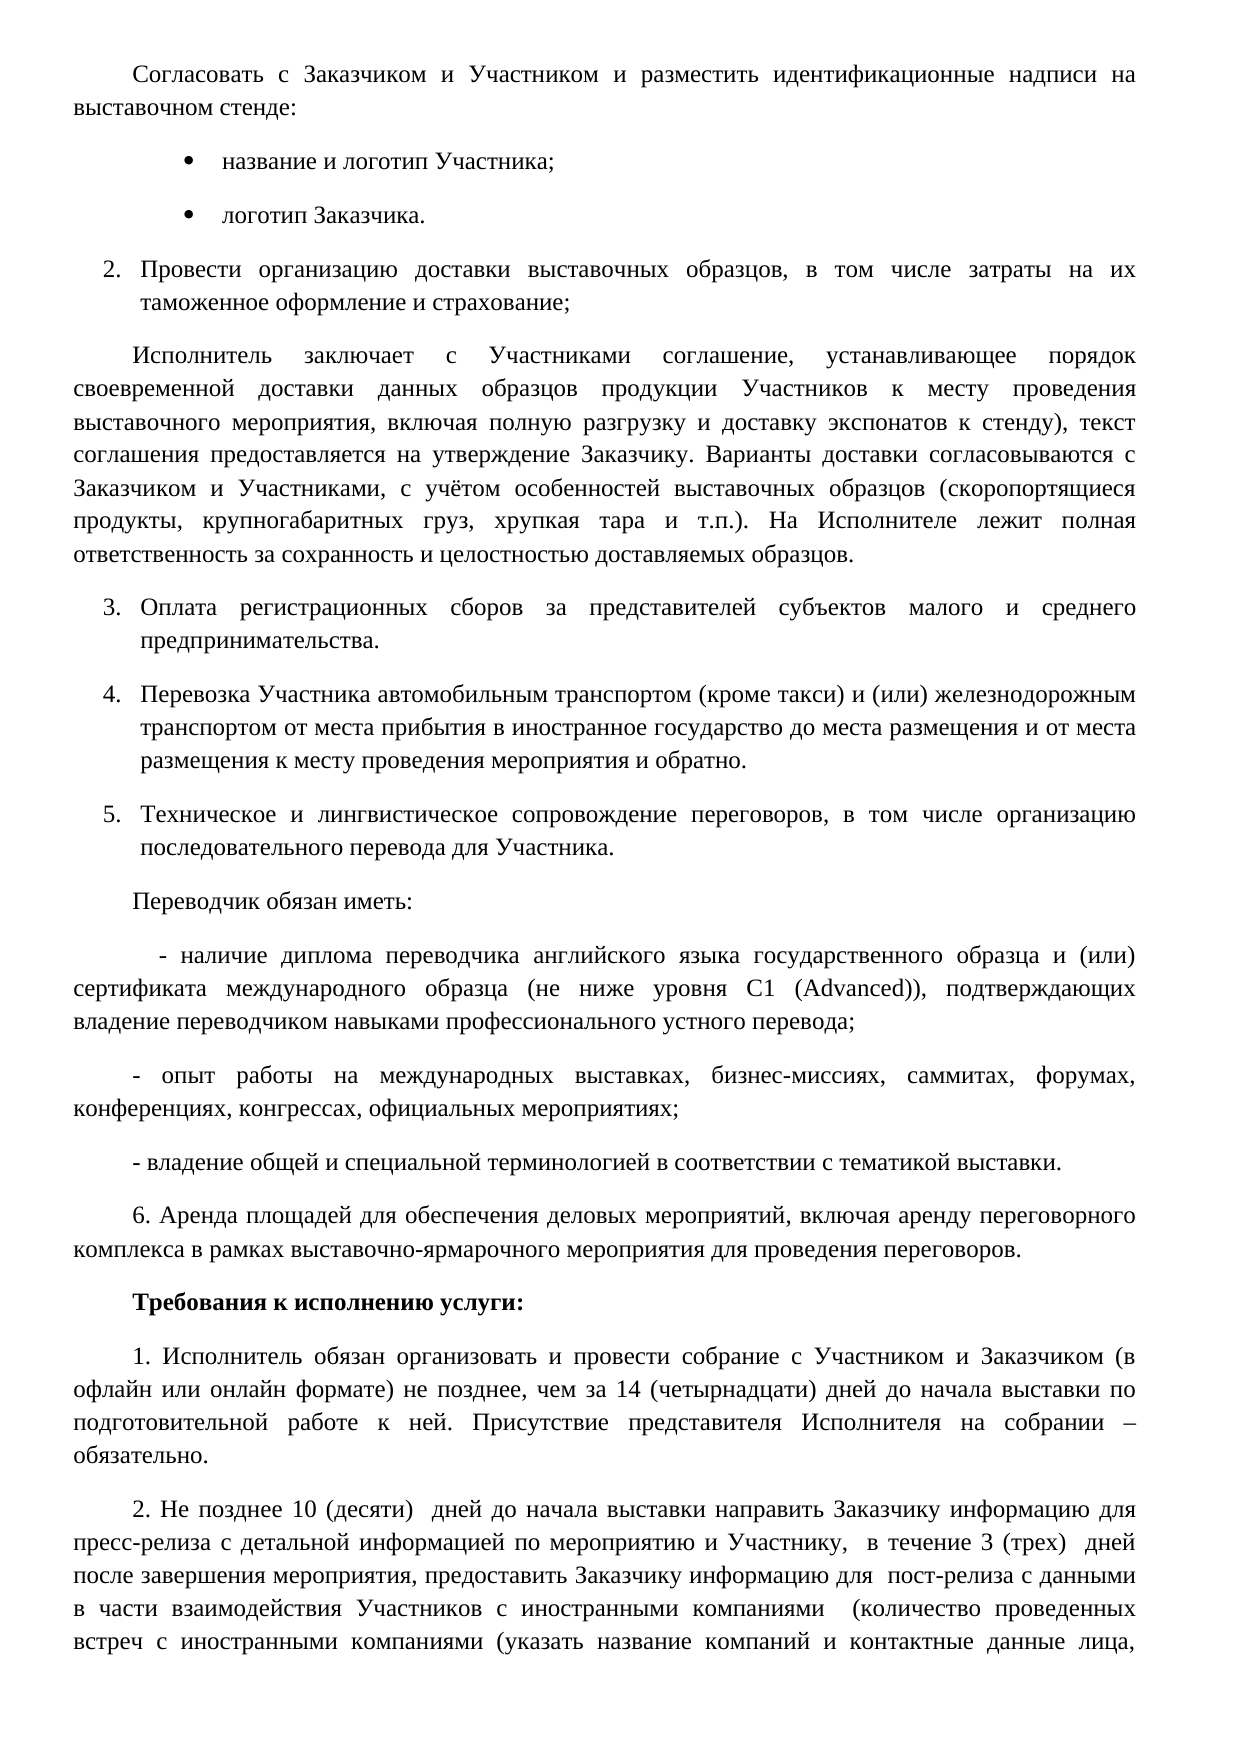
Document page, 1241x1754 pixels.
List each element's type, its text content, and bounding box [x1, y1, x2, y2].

text Согласовать с Заказчиком и Участником и разместить идентификационные надписи на выставочном стенде: [73, 59, 1137, 121]
list логотип Заказчика. [184, 200, 1137, 228]
text - опыт работы на международных выставках, бизнес-миссиях, саммитах, форумах, конференциях, конгрессах, официальных мероприятиях; [73, 1060, 1137, 1122]
text Переводчик обязан иметь: [73, 886, 1137, 915]
text - владение общей и специальной терминологией в соответствии с тематикой выставки. [73, 1147, 1137, 1176]
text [73, 1494, 1137, 1655]
text 6. Аренда площадей для обеспечения деловых мероприятий, включая аренду переговорного комплекса в рамках выставочно-ярмарочного мероприятия для проведения переговоров. [73, 1201, 1137, 1262]
list Оплата регистрационных сборов за представителей субъектов малого и среднего предпринимательства. [103, 592, 1137, 654]
list Техническое и лингвистическое сопровождение переговоров, в том числе организацию последовательного перевода для Участника. [103, 799, 1137, 861]
list Перевозка Участника автомобильным транспортом (кроме такси) и (или) железнодорожным транспортом от места прибытия в иностранное государство до места размещения и от места размещения к месту проведения мероприятия и обратно. [103, 679, 1137, 774]
text 1. Исполнитель обязан организовать и провести собрание с Участником и Заказчиком (в офлайн или онлайн формате) не позднее, чем за 14 (четырнадцати) дней до начала выставки по подготовительной работе к ней. Присутствие представителя Исполнителя на собрании – обязательно. [73, 1341, 1137, 1469]
list Провести организацию доставки выставочных образцов, в том числе затраты на их таможенное оформление и страхование; [103, 254, 1137, 315]
text - наличие диплома переводчика английского языка государственного образца и (или) сертификата международного образца (не ниже уровня С1 (Advanced)), подтверждающих владение переводчиком навыками профессионального устного перевода; [73, 940, 1137, 1035]
text Исполнитель заключает с Участниками соглашение, устанавливающее порядок своевременной доставки данных образцов продукции Участников к месту проведения выставочного мероприятия, включая полную разгрузку и доставку экспонатов к стенду), текст соглашения предоставляется на утверждение Заказчику. Варианты доставки согласовываются с Заказчиком и Участниками, с учётом особенностей выставочных образцов (скоропортящиеся продукты, крупногабаритных груз, хрупкая тара и т.п.). На Исполнителе лежит полная ответственность за сохранность и целостностью доставляемых образцов. [73, 341, 1137, 567]
text Требования к исполнению услуги: [73, 1287, 1137, 1316]
list название и логотип Участника; [184, 146, 1137, 175]
